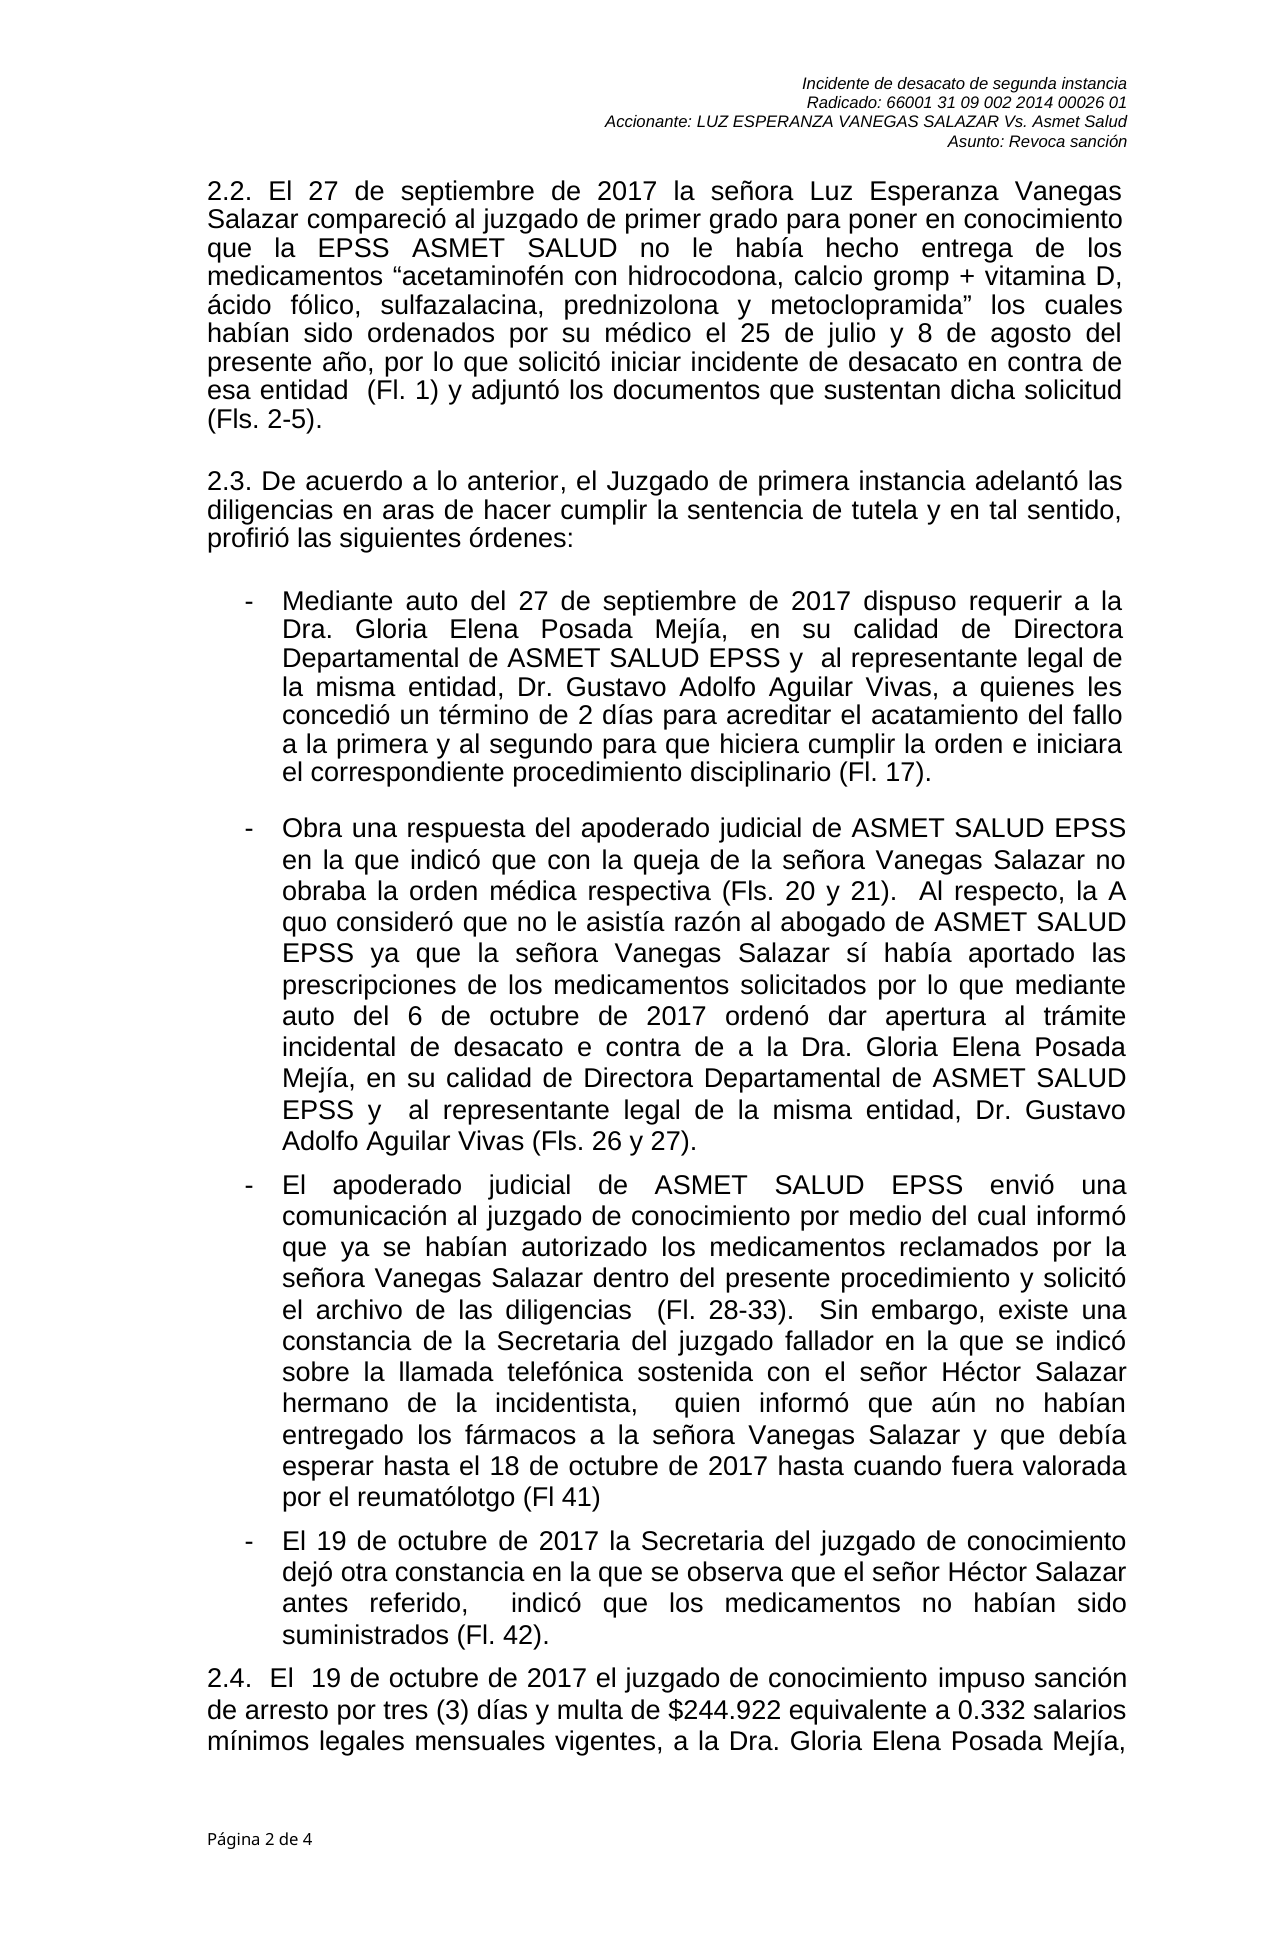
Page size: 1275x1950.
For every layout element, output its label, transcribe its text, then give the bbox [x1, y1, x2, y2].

list Obra una respuesta del apoderado judicial de ASMET SALUD EPSS en la que indicó que con la queja de la señora Vanegas Salazar no obraba la orden médica respectiva (Fls. 20 y 21). Al respecto, la A quo consideró que no le asistía razón al abogado de ASMET SALUD EPSS ya que la señora Vanegas Salazar sí había aportado las prescripciones de los medicamentos solicitados por lo que mediante auto del 6 de octubre de 2017 ordenó dar apertura al trámite incidental de desacato e contra de a la Dra. Gloria Elena Posada Mejía, en su calidad de Directora Departamental de ASMET SALUD EPSS y al representante legal de la misma entidad, Dr. Gustavo Adolfo Aguilar Vivas (Fls. 26 y 27). [244, 812, 1127, 1156]
text 2.2. El 27 de septiembre de 2017 la señora Luz Esperanza Vanegas Salazar compareció al juzgado de primer grado para poner en conocimiento que la EPSS ASMET SALUD no le había hecho entrega de los medicamentos “acetaminofén con hidrocodona, calcio gromp + vitamina D, ácido fólico, sulfazalacina, prednizolona y metoclopramida” los cuales habían sido ordenados por su médico el 25 de julio y 8 de agosto del presente año, por lo que solicitó iniciar incidente de desacato en contra de esa entidad (Fl. 1) y adjuntó los documentos que sustentan dicha solicitud (Fls. 2-5). [207, 177, 1123, 434]
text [207, 1662, 1127, 1756]
text 2.3. De acuerdo a lo anterior, el Juzgado de primera instancia adelantó las diligencias en aras de hacer cumplir la sentencia de tutela y en tal sentido, profirió las siguientes órdenes: [207, 468, 1123, 554]
list Mediante auto del 27 de septiembre de 2017 dispuso requerir a la Dra. Gloria Elena Posada Mejía, en su calidad de Directora Departamental de ASMET SALUD EPSS y al representante legal de la misma entidad, Dr. Gustavo Adolfo Aguilar Vivas, a quienes les concedió un término de 2 días para acreditar el acatamiento del fallo a la primera y al segundo para que hiciera cumplir la orden e iniciara el correspondiente procedimiento disciplinario (Fl. 17). [244, 588, 1123, 787]
list El apoderado judicial de ASMET SALUD EPSS envió una comunicación al juzgado de conocimiento por medio del cual informó que ya se habían autorizado los medicamentos reclamados por la señora Vanegas Salazar dentro del presente procedimiento y solicitó el archivo de las diligencias (Fl. 28-33). Sin embargo, existe una constancia de la Secretaria del juzgado fallador en la que se indicó sobre la llamada telefónica sostenida con el señor Héctor Salazar hermano de la incidentista, quien informó que aún no habían entregado los fármacos a la señora Vanegas Salazar y que debía esperar hasta el 18 de octubre de 2017 hasta cuando fuera valorada por el reumatólotgo (Fl 41) [244, 1169, 1127, 1512]
list El 19 de octubre de 2017 la Secretaria del juzgado de conocimiento dejó otra constancia en la que se observa que el señor Héctor Salazar antes referido, indicó que los medicamentos no habían sido suministrados (Fl. 42). [244, 1525, 1127, 1650]
